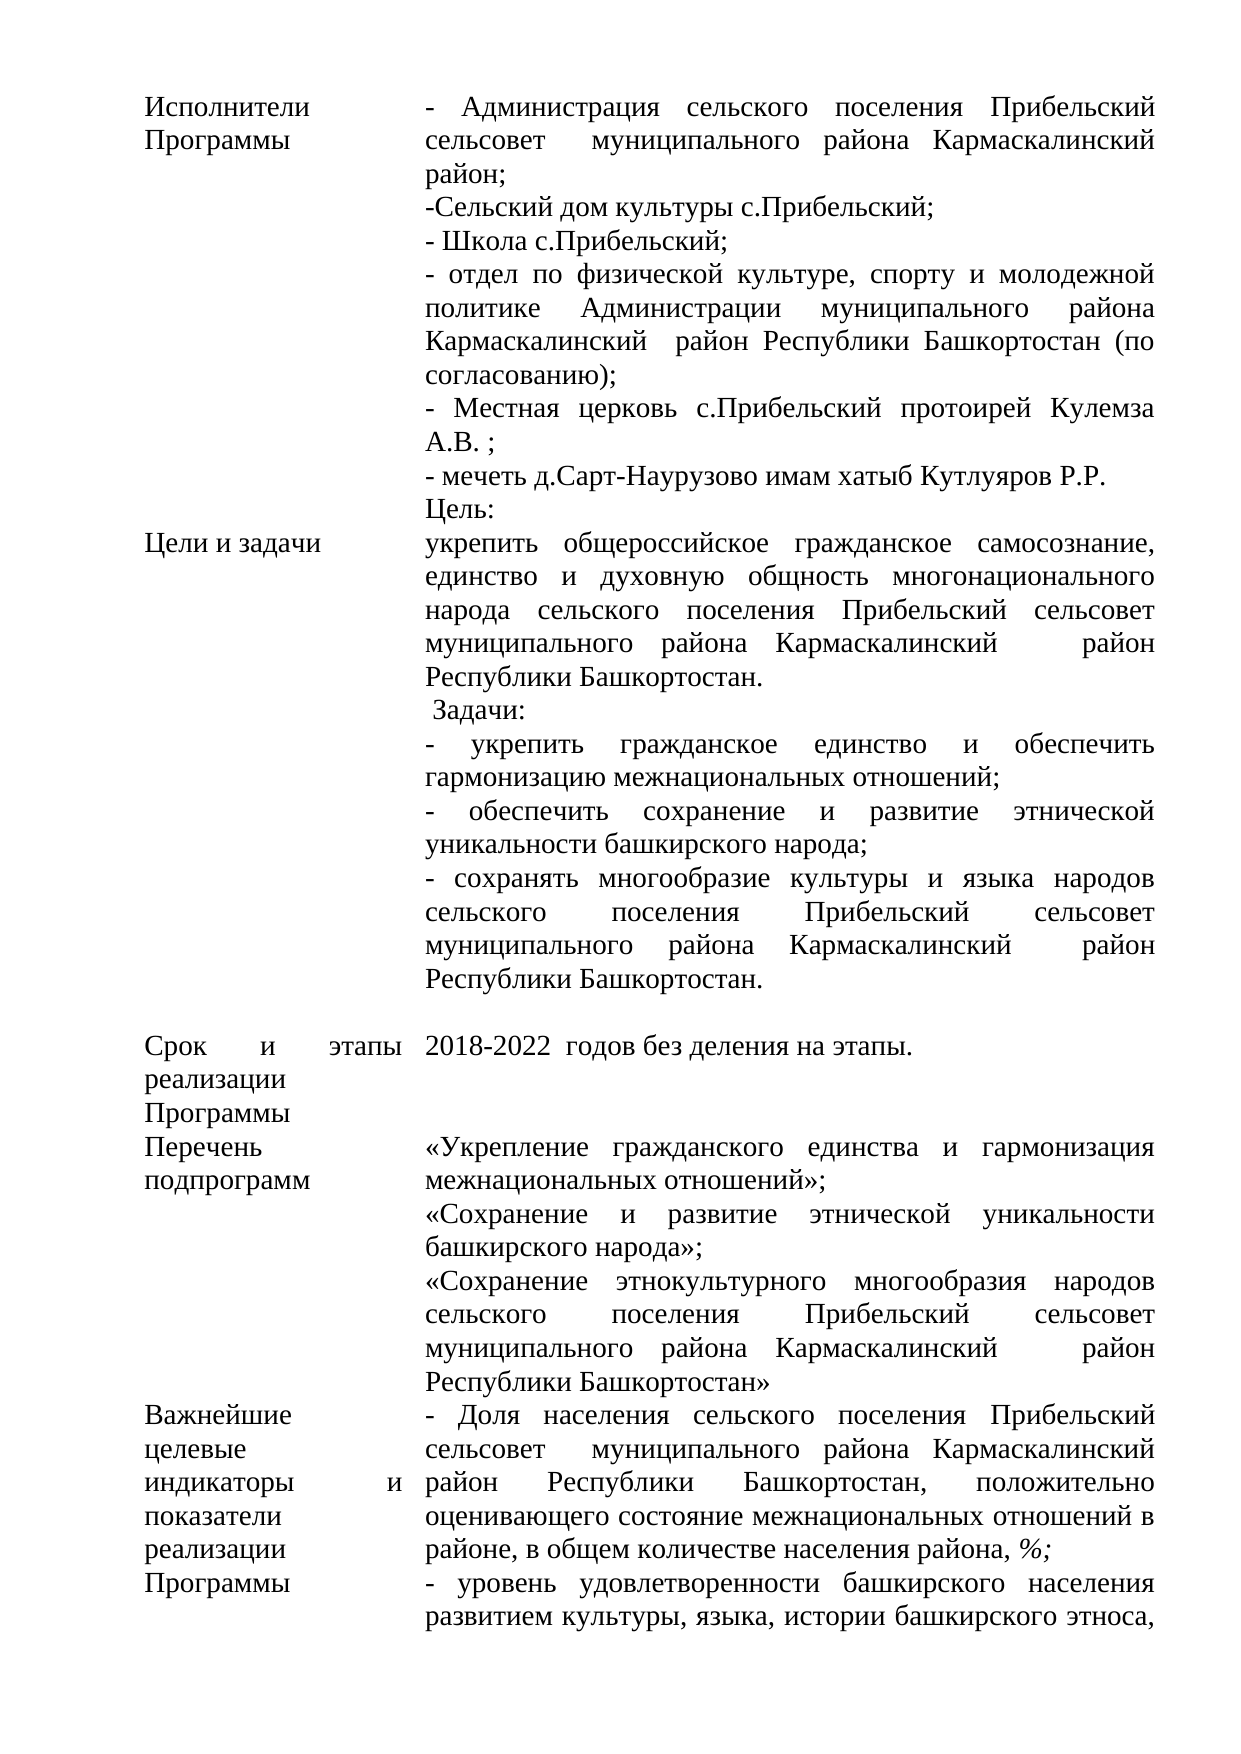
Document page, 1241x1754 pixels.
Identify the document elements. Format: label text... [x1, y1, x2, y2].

table_cell «Укрепление гражданского единства и гармонизация межнациональных отношений»; «Сохранение и развитие этнической уникальности башкирского народа»; «Сохранение этнокультурного многообразия народов сельского поселения Прибельский сельсовет муниципального района Кармаскалинский район Республики Башкортостан» [414, 1129, 1167, 1397]
table_cell Цель: укрепить общероссийское гражданское самосознание, единство и духовную общность многонационального народа сельского поселения Прибельский сельсовет муниципального района Кармаскалинский район Республики Башкортостан. Задачи: - укрепить гражданское единство и обеспечить гармонизацию межнациональных отношений; - обеспечить сохранение и развитие этнической уникальности башкирского народа; - сохранять многообразие культуры и языка народов сельского поселения Прибельский сельсовет муниципального района Кармаскалинский район Республики Башкортостан. [414, 491, 1167, 1028]
table_cell - Администрация сельского поселения Прибельский сельсовет муниципального района Кармаскалинский район; -Сельский дом культуры с.Прибельский; - Школа с.Прибельский; - отдел по физической культуре, спорту и молодежной политике Администрации муниципального района Кармаскалинский район Республики Башкортостан (по согласованию); - Местная церковь с.Прибельский протоирей Кулемза А.В. ; - мечеть д.Сарт-Наурузово имам хатыб Кутлуяров Р.Р. [414, 89, 1167, 491]
table_cell Срок и этапы реализации Программы [133, 1028, 413, 1129]
table_cell Перечень подпрограмм [133, 1129, 413, 1397]
table_cell Цели и задачи [133, 491, 413, 1028]
table_cell 2018-2022 годов без деления на этапы. [414, 1028, 1167, 1129]
table_cell Исполнители Программы [133, 89, 413, 491]
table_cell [414, 1397, 1167, 1632]
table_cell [133, 1397, 413, 1632]
